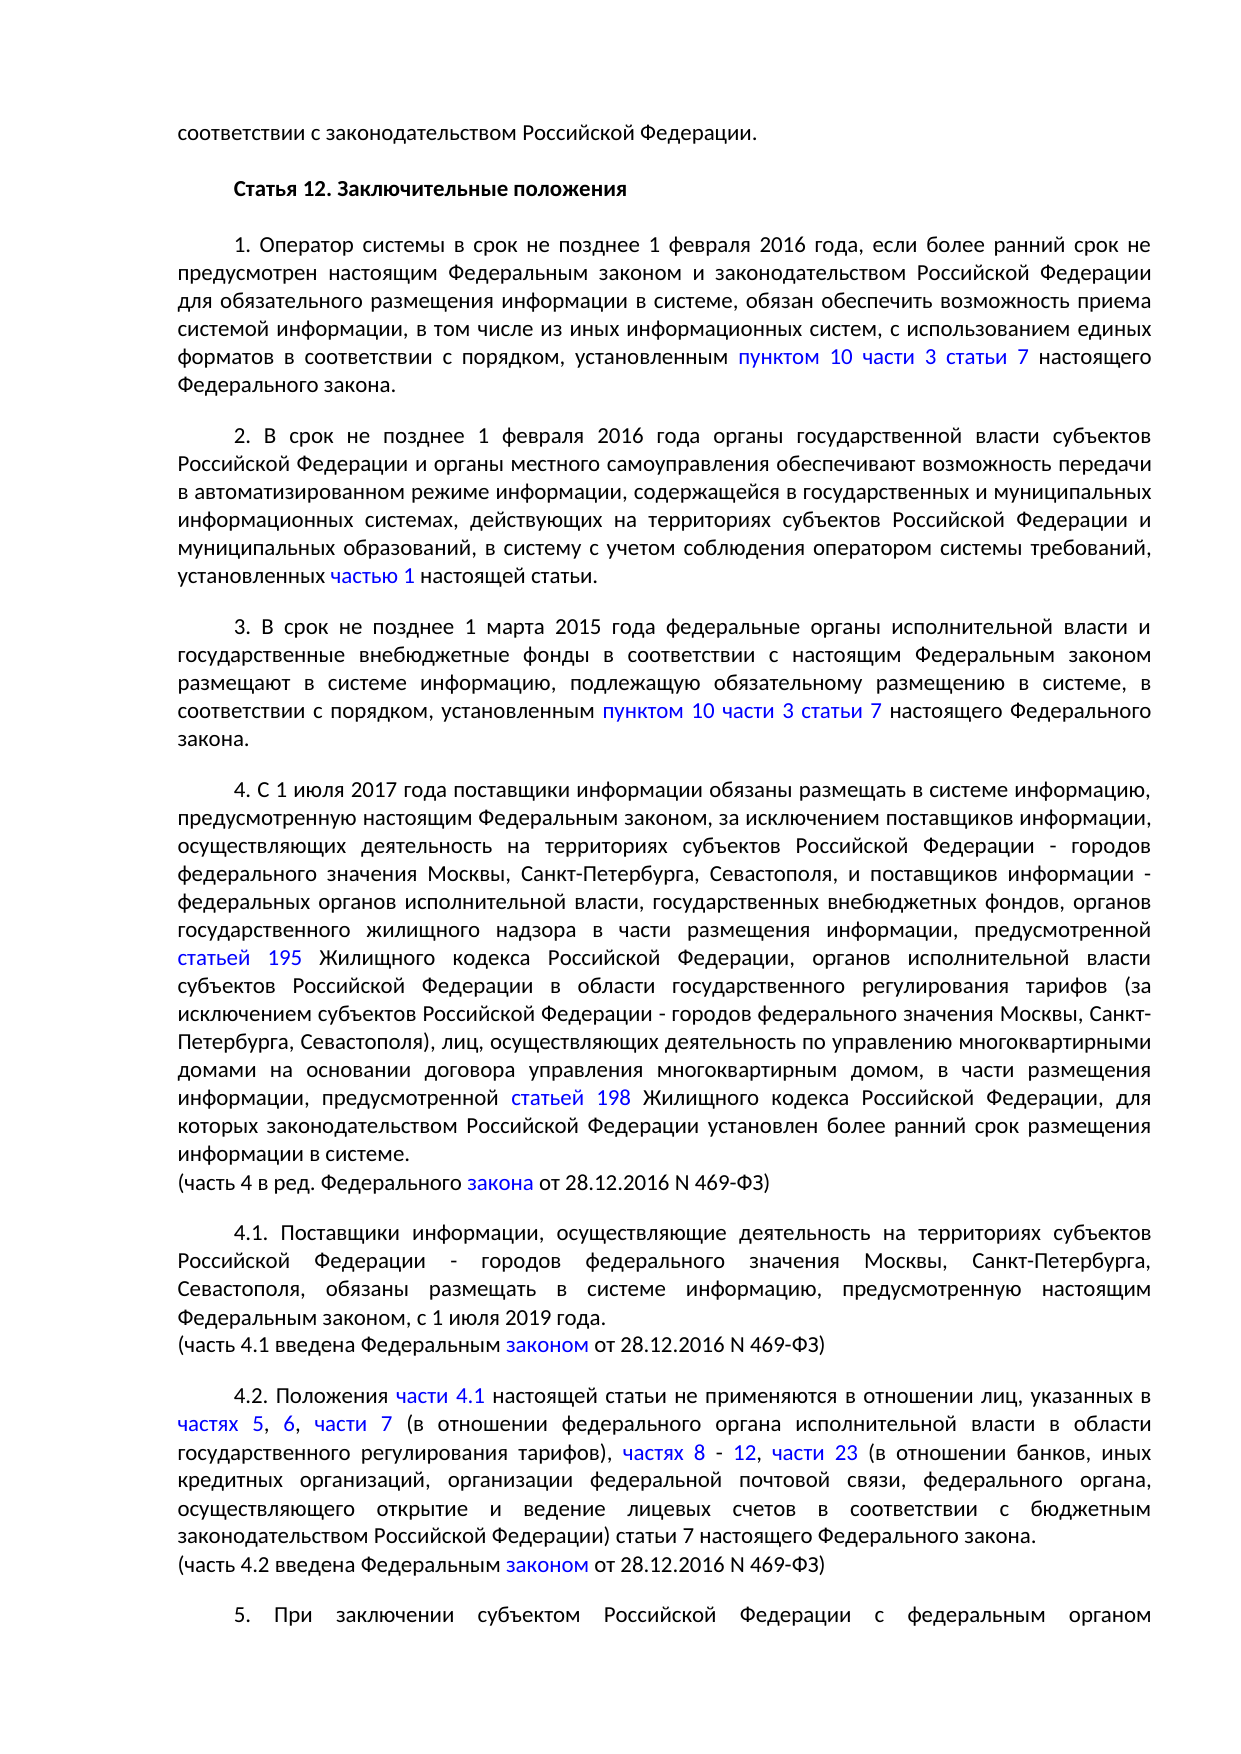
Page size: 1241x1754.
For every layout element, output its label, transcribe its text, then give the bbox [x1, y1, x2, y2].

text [177, 118, 1152, 146]
text 1. Оператор системы в срок не позднее 1 февраля 2016 года, если более ранний срок не предусмотрен настоящим Федеральным законом и законодательством Российской Федерации для обязательного размещения информации в системе, обязан обеспечить возможность приема системой информации, в том числе из иных информационных систем, с использованием единых форматов в соответствии с порядком, установленным пунктом 10 части 3 статьи 7 настоящего Федерального закона. [177, 230, 1152, 398]
text 4.2. Положения части 4.1 настоящей статьи не применяются в отношении лиц, указанных в частях 5, 6, части 7 (в отношении федерального органа исполнительной власти в области государственного регулирования тарифов), частях 8 - 12, части 23 (в отношении банков, иных кредитных организаций, организации федеральной почтовой связи, федерального органа, осуществляющего открытие и ведение лицевых счетов в соответствии с бюджетным законодательством Российской Федерации) статьи 7 настоящего Федерального закона. [177, 1382, 1152, 1550]
title Статья 12. Заключительные положения [177, 174, 1152, 202]
text 2. В срок не позднее 1 февраля 2016 года органы государственной власти субъектов Российской Федерации и органы местного самоуправления обеспечивают возможность передачи в автоматизированном режиме информации, содержащейся в государственных и муниципальных информационных системах, действующих на территориях субъектов Российской Федерации и муниципальных образований, в систему с учетом соблюдения оператором системы требований, установленных частью 1 настоящей статьи. [177, 421, 1152, 589]
text (часть 4 в ред. Федерального закона от 28.12.2016 N 469-ФЗ) [177, 1168, 1152, 1196]
text 4. С 1 июля 2017 года поставщики информации обязаны размещать в системе информацию, предусмотренную настоящим Федеральным законом, за исключением поставщиков информации, осуществляющих деятельность на территориях субъектов Российской Федерации - городов федерального значения Москвы, Санкт-Петербурга, Севастополя, и поставщиков информации - федеральных органов исполнительной власти, государственных внебюджетных фондов, органов государственного жилищного надзора в части размещения информации, предусмотренной статьей 195 Жилищного кодекса Российской Федерации, органов исполнительной власти субъектов Российской Федерации в области государственного регулирования тарифов (за исключением субъектов Российской Федерации - городов федерального значения Москвы, Санкт-Петербурга, Севастополя), лиц, осуществляющих деятельность по управлению многоквартирными домами на основании договора управления многоквартирным домом, в части размещения информации, предусмотренной статьей 198 Жилищного кодекса Российской Федерации, для которых законодательством Российской Федерации установлен более ранний срок размещения информации в системе. [177, 775, 1152, 1168]
text (часть 4.1 введена Федеральным законом от 28.12.2016 N 469-ФЗ) [177, 1331, 1152, 1359]
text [177, 1601, 1152, 1629]
text (часть 4.2 введена Федеральным законом от 28.12.2016 N 469-ФЗ) [177, 1550, 1152, 1578]
text 4.1. Поставщики информации, осуществляющие деятельность на территориях субъектов Российской Федерации - городов федерального значения Москвы, Санкт-Петербурга, Севастополя, обязаны размещать в системе информацию, предусмотренную настоящим Федеральным законом, с 1 июля 2019 года. [177, 1218, 1152, 1331]
text 3. В срок не позднее 1 марта 2015 года федеральные органы исполнительной власти и государственные внебюджетные фонды в соответствии с настоящим Федеральным законом размещают в системе информацию, подлежащую обязательному размещению в системе, в соответствии с порядком, установленным пунктом 10 части 3 статьи 7 настоящего Федерального закона. [177, 612, 1152, 752]
